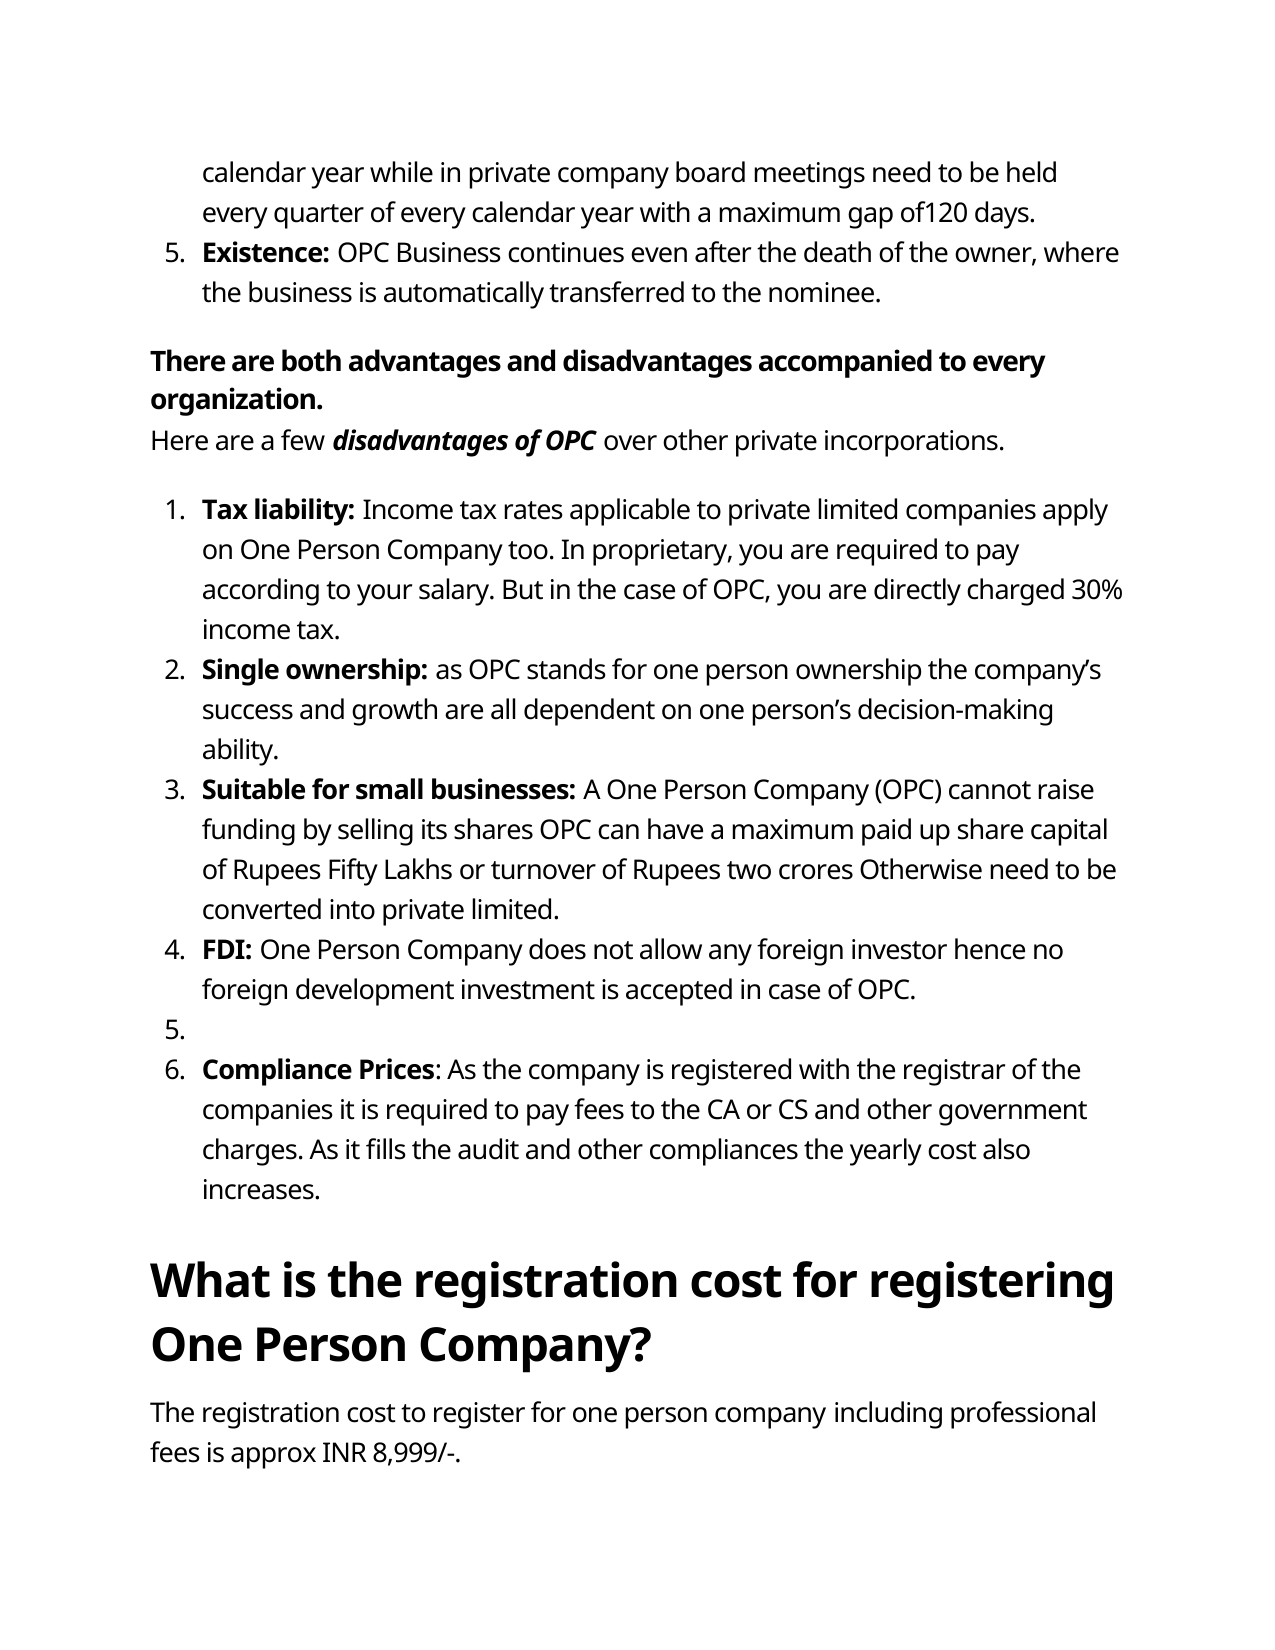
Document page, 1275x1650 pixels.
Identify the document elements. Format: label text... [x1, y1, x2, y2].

list Compliance Prices: As the company is registered with the registrar of the companies it is required to pay fees to the CA or CS and other government charges. As it fills the audit and other compliances the yearly cost also increases. [164, 1047, 1125, 1207]
text The registration cost to register for one person company including professional fees is approx INR 8,999/-. [150, 1390, 1125, 1470]
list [164, 150, 1125, 230]
list FDI: One Person Company does not allow any foreign investor hence no foreign development investment is accepted in case of OPC. [164, 927, 1125, 1007]
list Tax liability: Income tax rates applicable to private limited companies apply on One Person Company too. In proprietary, you are required to pay according to your salary. But in the case of OPC, you are directly charged 30% income tax. [164, 487, 1125, 647]
list Existence: OPC Business continues even after the death of the owner, where the business is automatically transferred to the nominee. [164, 230, 1125, 310]
text Here are a few disadvantages of OPC over other private incorporations. [150, 418, 1125, 458]
text There are both advantages and disadvantages accompanied to every organization. [150, 341, 1125, 418]
text What is the registration cost for registering One Person Company? [150, 1247, 1125, 1375]
list Suitable for small businesses: A One Person Company (OPC) cannot raise funding by selling its shares OPC can have a maximum paid up share capital of Rupees Fifty Lakhs or turnover of Rupees two crores Otherwise need to be converted into private limited. [164, 767, 1125, 927]
list Single ownership: as OPC stands for one person ownership the company’s success and growth are all dependent on one person’s decision-making ability. [164, 647, 1125, 767]
